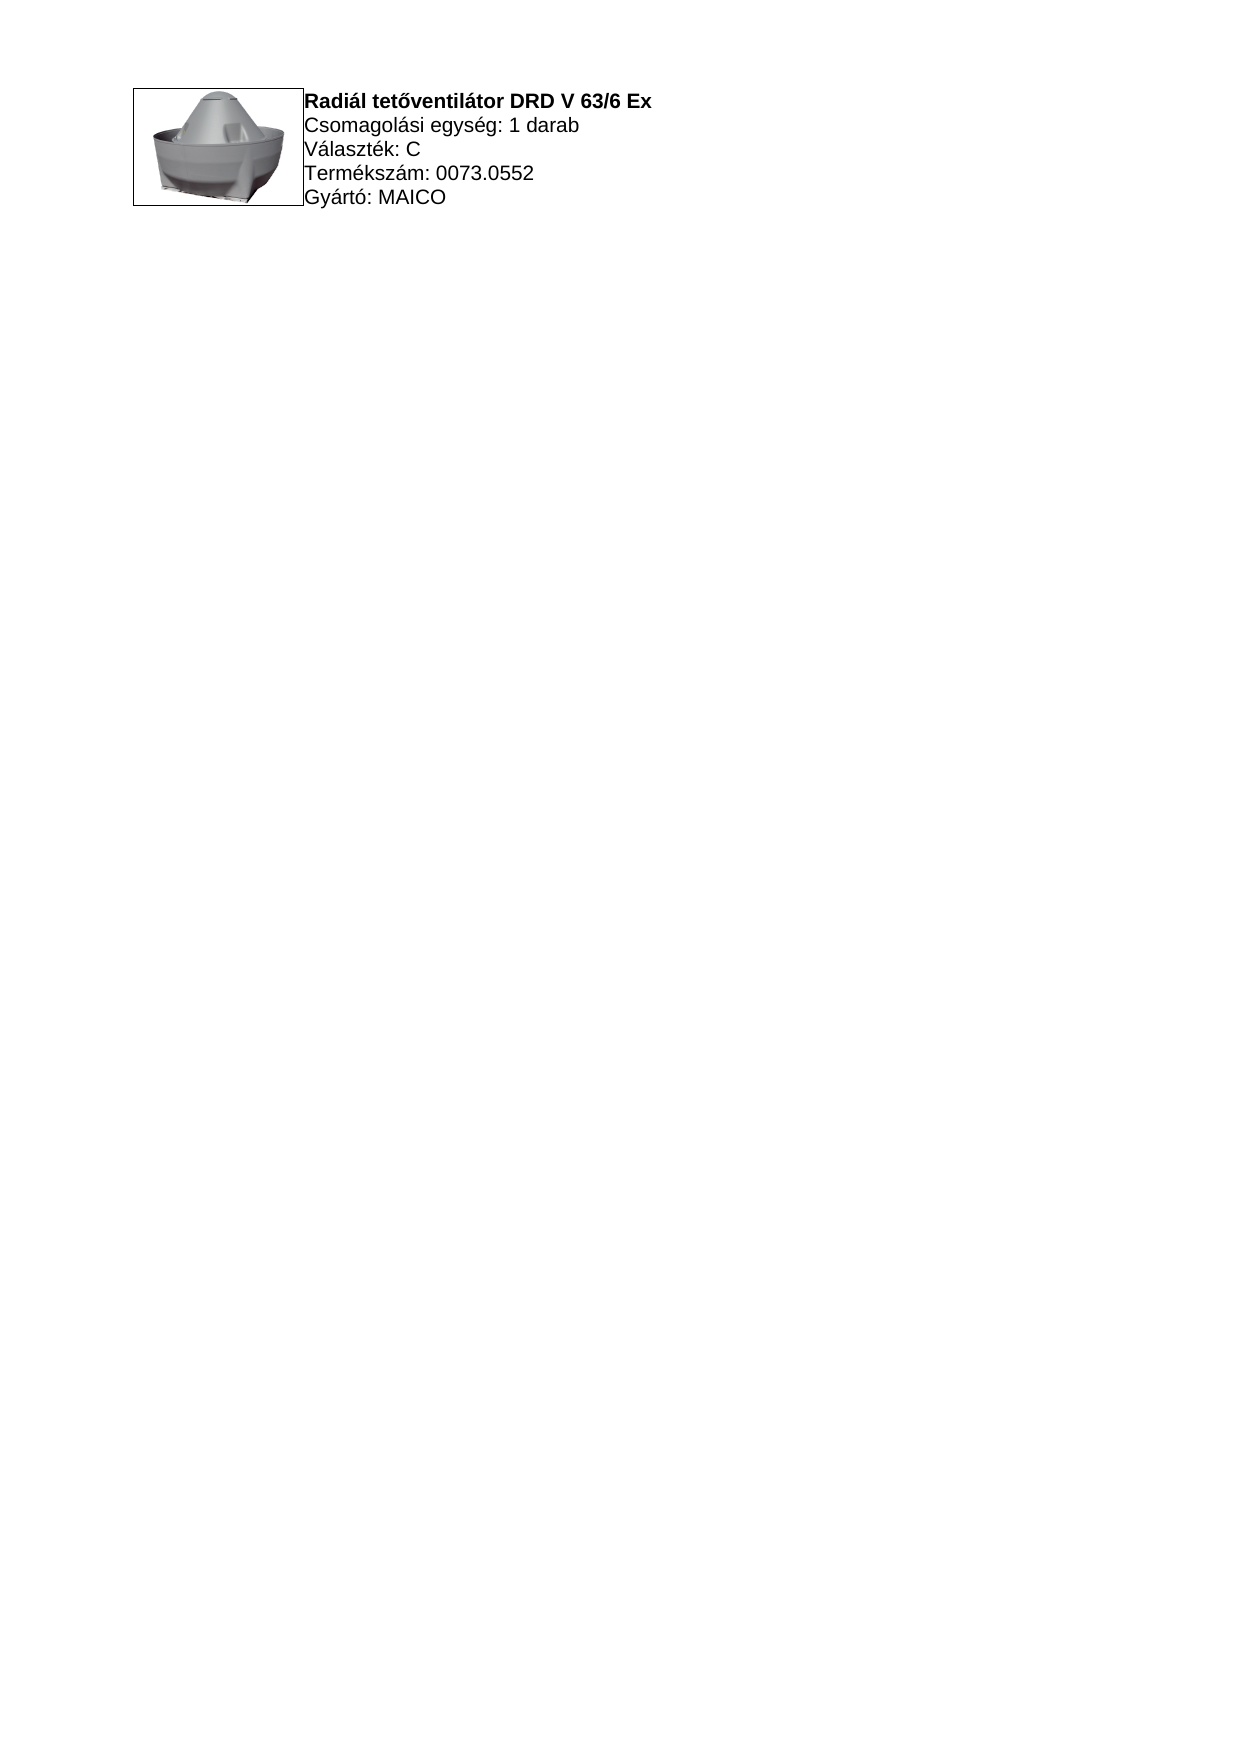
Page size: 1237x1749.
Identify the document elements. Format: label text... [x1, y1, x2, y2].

picture [134, 89, 303, 205]
text Radiál tetőventilátor DRD V 63/6 ExCsomagolási egység: 1 darabVálaszték: C Termékszám: 0073.0552Gyártó: MAICO [133, 89, 1148, 208]
